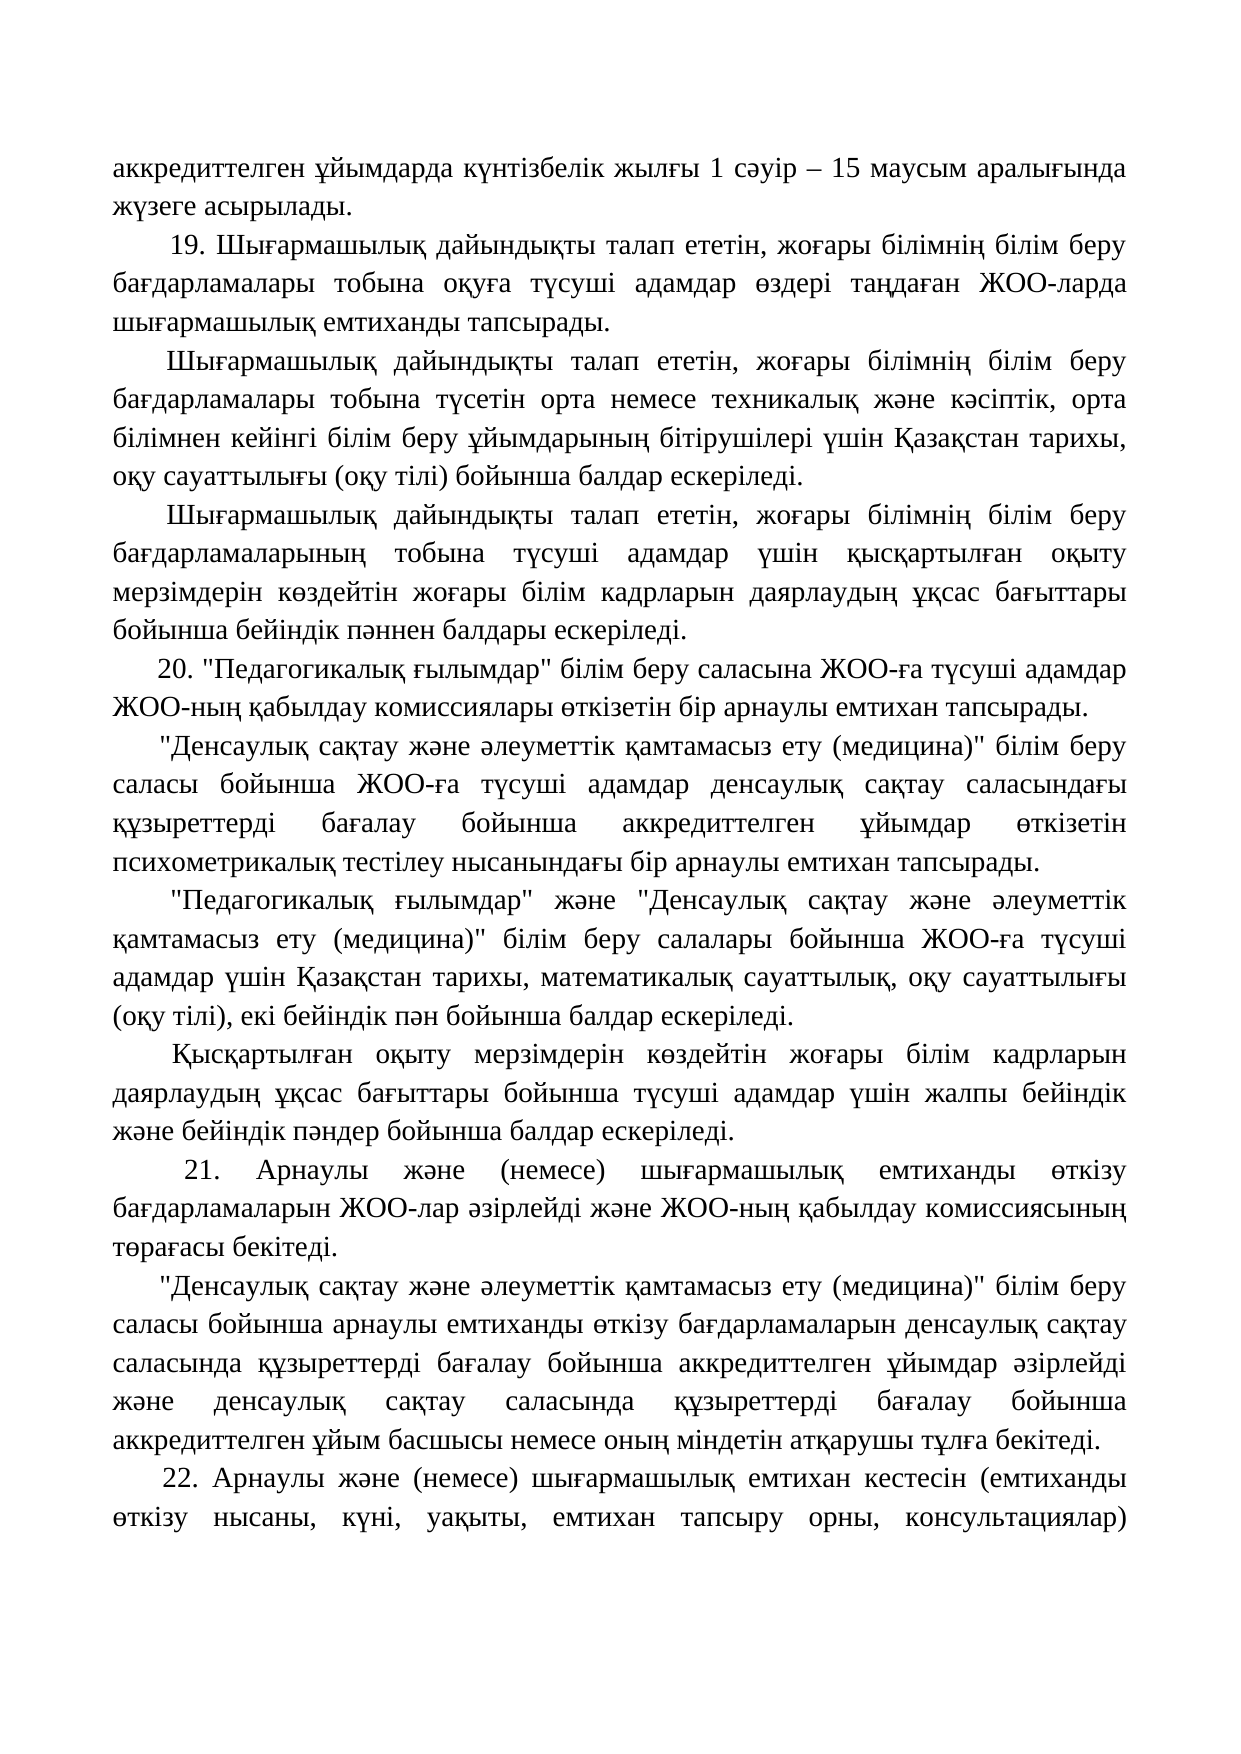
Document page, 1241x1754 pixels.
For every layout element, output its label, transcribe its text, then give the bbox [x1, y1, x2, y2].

text Қысқартылған оқыту мерзімдерін көздейтін жоғары білім кадрларын даярлаудың ұқсас бағыттары бойынша түсуші адамдар үшін жалпы бейіндік және бейіндік пәндер бойынша балдар ескеріледі. [112, 1036, 1128, 1147]
text Шығармашылық дайындықты талап ететін, жоғары білімнің білім беру бағдарламалары тобына түсетін орта немесе техникалық және кәсіптік, орта білімнен кейінгі білім беру ұйымдарының бітірушілері үшін Қазақстан тарихы, оқу сауаттылығы (оқу тілі) бойынша балдар ескеріледі. [112, 343, 1128, 492]
text 20. "Педагогикалық ғылымдар" білім беру саласына ЖОО-ға түсуші адамдар ЖОО-ның қабылдау комиссиялары өткізетін бір арнаулы емтихан тапсырады. [112, 651, 1128, 723]
text Шығармашылық дайындықты талап ететін, жоғары білімнің білім беру бағдарламаларының тобына түсуші адамдар үшін қысқартылған оқыту мерзімдерін көздейтін жоғары білім кадрларын даярлаудың ұқсас бағыттары бойынша бейіндік пәннен балдары ескеріледі. [112, 497, 1128, 646]
text "Денсаулық сақтау және әлеуметтік қамтамасыз ету (медицина)" білім беру саласы бойынша арнаулы емтиханды өткізу бағдарламаларын денсаулық сақтау саласында құзыреттерді бағалау бойынша аккредиттелген ұйымдар әзірлейді және денсаулық сақтау саласында құзыреттерді бағалау бойынша аккредиттелген ұйым басшысы немесе оның міндетін атқарушы тұлға бекітеді. [112, 1268, 1128, 1455]
text "Денсаулық сақтау және әлеуметтік қамтамасыз ету (медицина)" білім беру саласы бойынша ЖОО-ға түсуші адамдар денсаулық сақтау саласындағы құзыреттерді бағалау бойынша аккредиттелген ұйымдар өткізетін психометрикалық тестілеу нысанындағы бір арнаулы емтихан тапсырады. [112, 728, 1128, 877]
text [112, 150, 1128, 222]
text "Педагогикалық ғылымдар" және "Денсаулық сақтау және әлеуметтік қамтамасыз ету (медицина)" білім беру салалары бойынша ЖОО-ға түсуші адамдар үшін Қазақстан тарихы, математикалық сауаттылық, оқу сауаттылығы (оқу тілі), екі бейіндік пән бойынша балдар ескеріледі. [112, 882, 1128, 1031]
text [112, 1460, 1128, 1532]
text 21. Арнаулы және (немесе) шығармашылық емтиханды өткізу бағдарламаларын ЖОО-лар әзірлейді және ЖОО-ның қабылдау комиссиясының төрағасы бекітеді. [112, 1152, 1128, 1263]
text 19. Шығармашылық дайындықты талап ететін, жоғары білімнің білім беру бағдарламалары тобына оқуға түсуші адамдар өздері таңдаған ЖОО-ларда шығармашылық емтиханды тапсырады. [112, 227, 1128, 338]
